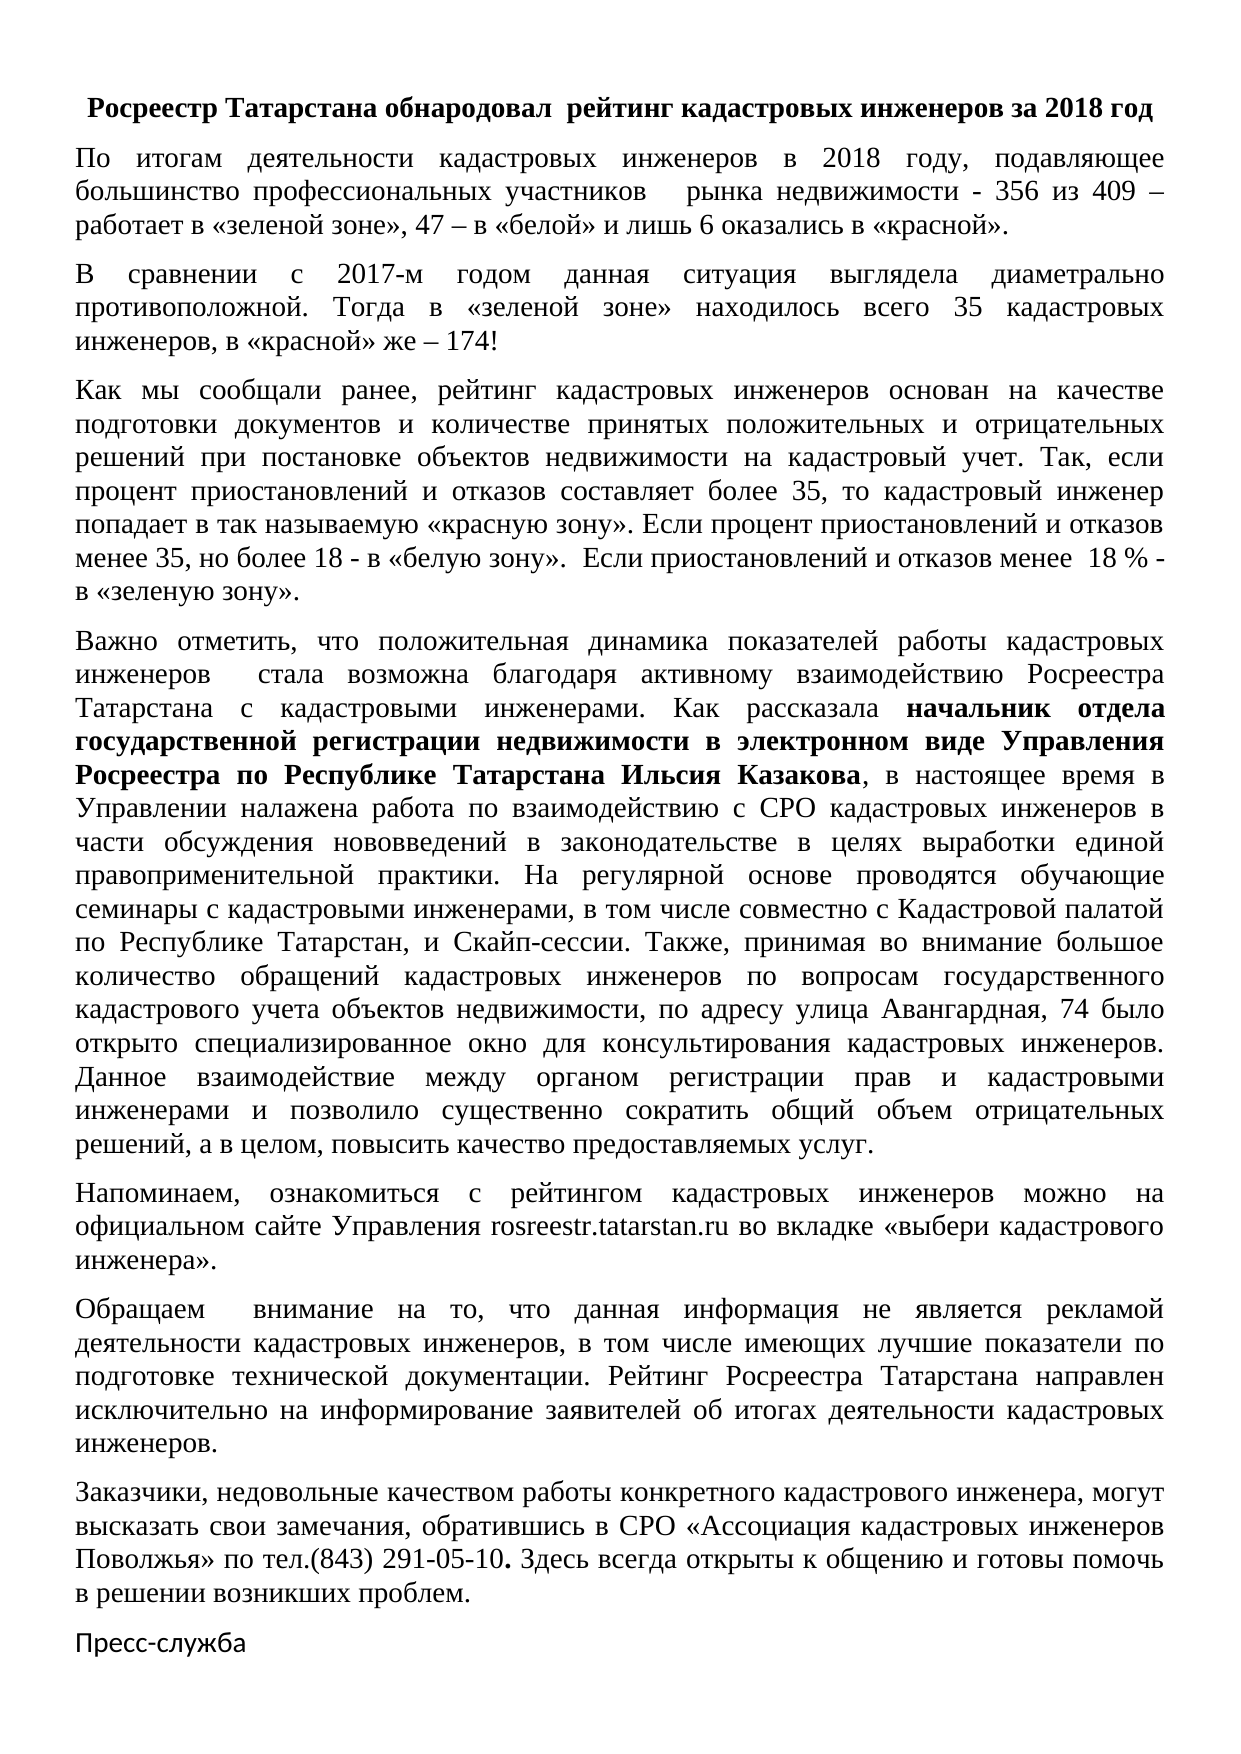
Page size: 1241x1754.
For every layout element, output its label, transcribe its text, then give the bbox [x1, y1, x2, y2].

text Обращаем внимание на то, что данная информация не является рекламой деятельности кадастровых инженеров, в том числе имеющих лучшие показатели по подготовке технической документации. Рейтинг Росреестра Татарстана направлен исключительно на информирование заявителей об итогах деятельности кадастровых инженеров. [75, 1291, 1165, 1459]
text В сравнении с 2017-м годом данная ситуация выглядела диаметрально противоположной. Тогда в «зеленой зоне» находилось всего 35 кадастровых инженеров, в «красной» же – 174! [75, 256, 1165, 357]
text Напоминаем, ознакомиться с рейтингом кадастровых инженеров можно на официальном сайте Управления rosreestr.tatarstan.ru во вкладке «выбери кадастрового инженера». [75, 1175, 1165, 1276]
text По итогам деятельности кадастровых инженеров в 2018 году, подавляющее большинство профессиональных участников рынка недвижимости - 356 из 409 – работает в «зеленой зоне», 47 – в «белой» и лишь 6 оказались в «красной». [75, 140, 1165, 240]
text Росреестр Татарстана обнародовал рейтинг кадастровых инженеров за 2018 год [75, 91, 1165, 124]
text Как мы сообщали ранее, рейтинг кадастровых инженеров основан на качестве подготовки документов и количестве принятых положительных и отрицательных решений при постановке объектов недвижимости на кадастровый учет. Так, если процент приостановлений и отказов составляет более 35, то кадастровый инженер попадает в так называемую «красную зону». Если процент приостановлений и отказов менее 35, но более 18 - в «белую зону». Если приостановлений и отказов менее 18 % - в «зеленую зону». [75, 372, 1165, 607]
text Заказчики, недовольные качеством работы конкретного кадастрового инженера, могут высказать свои замечания, обратившись в СРО «Ассоциация кадастровых инженеров Поволжья» по тел.(843) 291-05-10. Здесь всегда открыты к общению и готовы помочь в решении возникших проблем. [75, 1474, 1165, 1609]
text Пресс-служба [75, 1624, 1165, 1660]
text Важно отметить, что положительная динамика показателей работы кадастровых инженеров стала возможна благодаря активному взаимодействию Росреестра Татарстана с кадастровыми инженерами. Как рассказала начальник отдела государственной регистрации недвижимости в электронном виде Управления Росреестра по Республике Татарстана Ильсия Казакова, в настоящее время в Управлении налажена работа по взаимодействию с СРО кадастровых инженеров в части обсуждения нововведений в законодательстве в целях выработки единой правоприменительной практики. На регулярной основе проводятся обучающие семинары с кадастровыми инженерами, в том числе совместно с Кадастровой палатой по Республике Татарстан, и Скайп-сессии. Также, принимая во внимание большое количество обращений кадастровых инженеров по вопросам государственного кадастрового учета объектов недвижимости, по адресу улица Авангардная, 74 было открыто специализированное окно для консультирования кадастровых инженеров. Данное взаимодействие между органом регистрации прав и кадастровыми инженерами и позволило существенно сократить общий объем отрицательных решений, а в целом, повысить качество предоставляемых услуг. [75, 623, 1165, 1159]
